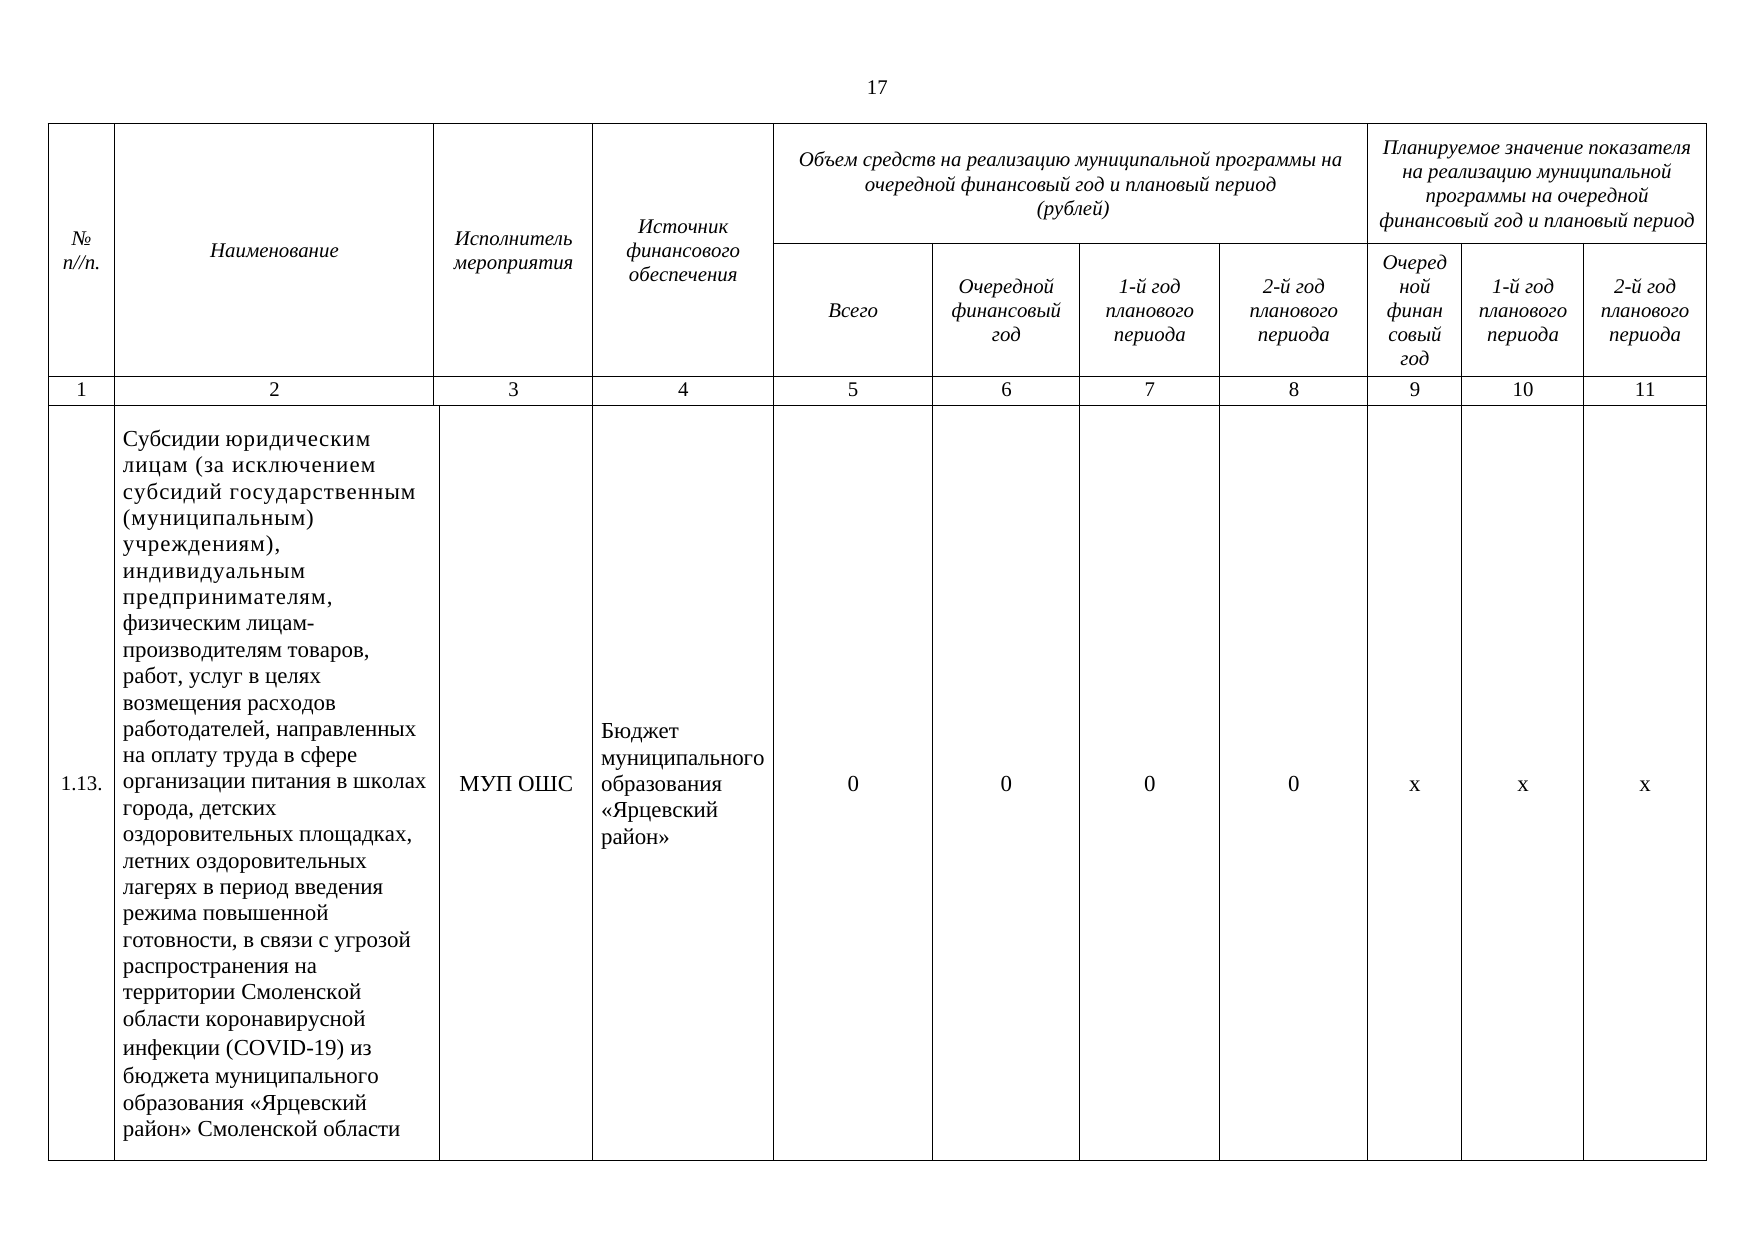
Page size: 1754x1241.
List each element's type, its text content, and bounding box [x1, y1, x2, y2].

table_cell 4 [593, 377, 773, 405]
table_cell 7 [1080, 377, 1219, 405]
table_cell 1.13. [49, 406, 114, 1160]
table_cell х [1584, 406, 1706, 1160]
table_header Наименование [115, 124, 433, 376]
table_cell 1-й год планового периода [1462, 244, 1583, 376]
table_cell 8 [1220, 377, 1367, 405]
table_cell 6 [933, 377, 1079, 405]
table_header № п//п. [49, 124, 114, 376]
table_cell 1 [49, 377, 114, 405]
table_cell х [1368, 406, 1461, 1160]
table_header Объем средств на реализацию муниципальной программы на очередной финансовый год и плановый период (рублей) [774, 124, 1367, 243]
table_cell Очередной финансовый год [933, 244, 1079, 376]
table_cell 0 [1080, 406, 1219, 1160]
table_cell Очеред ной финан совый год [1368, 244, 1461, 376]
table_cell х [1462, 406, 1583, 1160]
table_cell Всего [774, 244, 932, 376]
table_cell 1-й год планового периода [1080, 244, 1219, 376]
table_cell МУП ОШС [440, 406, 592, 1160]
table_cell 2 [115, 377, 433, 405]
table_cell 0 [933, 406, 1079, 1160]
table_header Планируемое значение показателя на реализацию муниципальной программы на очередной финансовый год и плановый период [1368, 124, 1706, 243]
table_cell 2-й год планового периода [1584, 244, 1706, 376]
table_cell 9 [1368, 377, 1461, 405]
table_cell Бюджет муниципального образования «Ярцевский район» [593, 406, 773, 1160]
table_cell 0 [1220, 406, 1367, 1160]
table_cell 10 [1462, 377, 1583, 405]
table_cell 3 [434, 377, 592, 405]
table_header Источник финансового обеспечения [593, 124, 773, 376]
table_cell 11 [1584, 377, 1706, 405]
table_cell 0 [774, 406, 932, 1160]
table_cell 2-й год планового периода [1220, 244, 1367, 376]
table_cell 5 [774, 377, 932, 405]
table_cell Субсидии юридическим лицам (за исключением субсидий государственным (муниципальным) учреждениям), индивидуальным предпринимателям, физическим лицам-производителям товаров, работ, услуг в целях возмещения расходов работодателей, направленных на оплату труда в сфере организации питания в школах города, детских оздоровительных площадках, летних оздоровительных лагерях в период введения режима повышенной готовности, в связи с угрозой распространения на территории Смоленской области коронавирусной инфекции (COVID-19) из бюджета муниципального образования «Ярцевский район» Смоленской области [115, 406, 439, 1160]
table_header Исполнитель мероприятия [434, 124, 592, 376]
